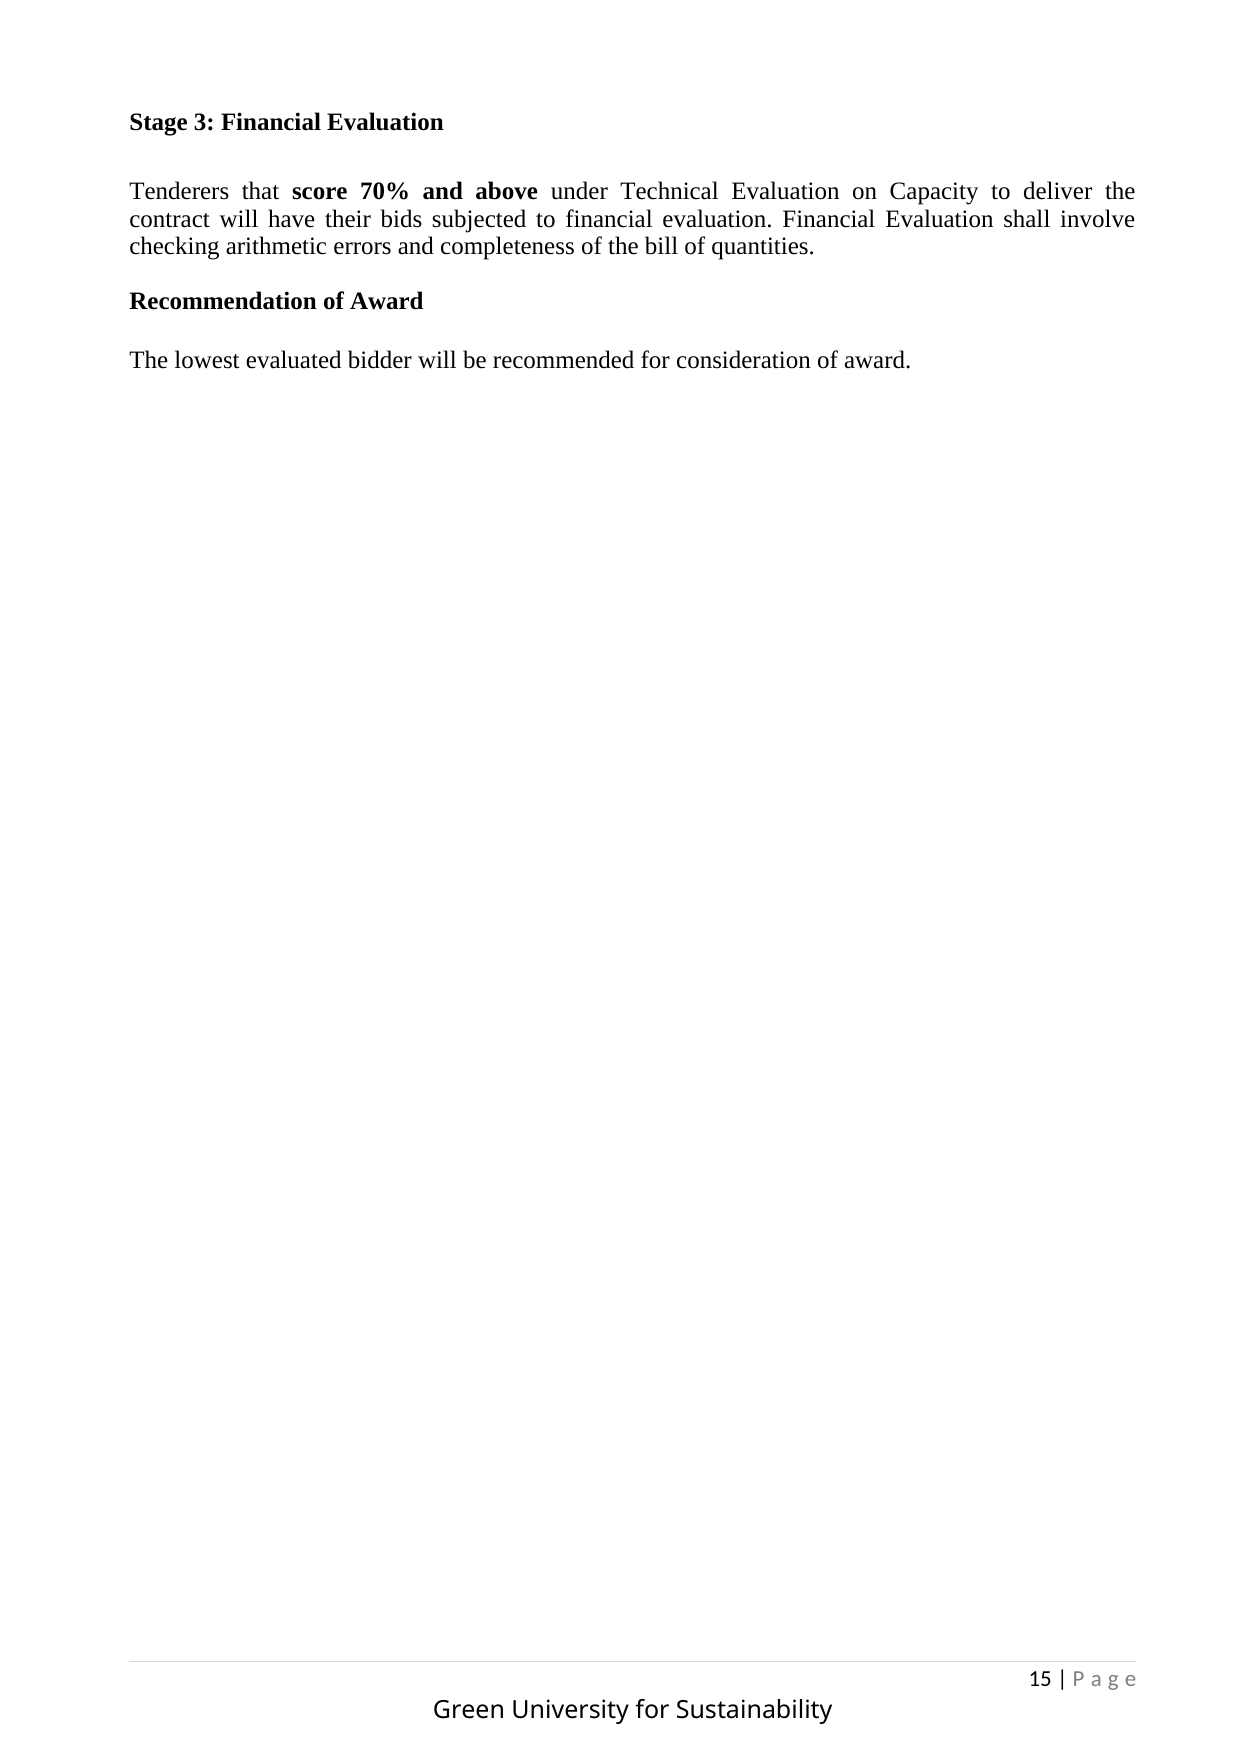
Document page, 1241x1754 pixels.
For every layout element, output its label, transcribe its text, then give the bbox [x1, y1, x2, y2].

text The lowest evaluated bidder will be recommended for consideration of award. [129, 345, 1136, 374]
text Stage 3: Financial Evaluation [129, 107, 1136, 136]
text Tenderers that score 70% and above under Technical Evaluation on Capacity to deliver the contract will have their bids subjected to financial evaluation. Financial Evaluation shall involve checking arithmetic errors and completeness of the bill of quantities. [129, 178, 1136, 260]
text Recommendation of Award [129, 286, 1136, 315]
